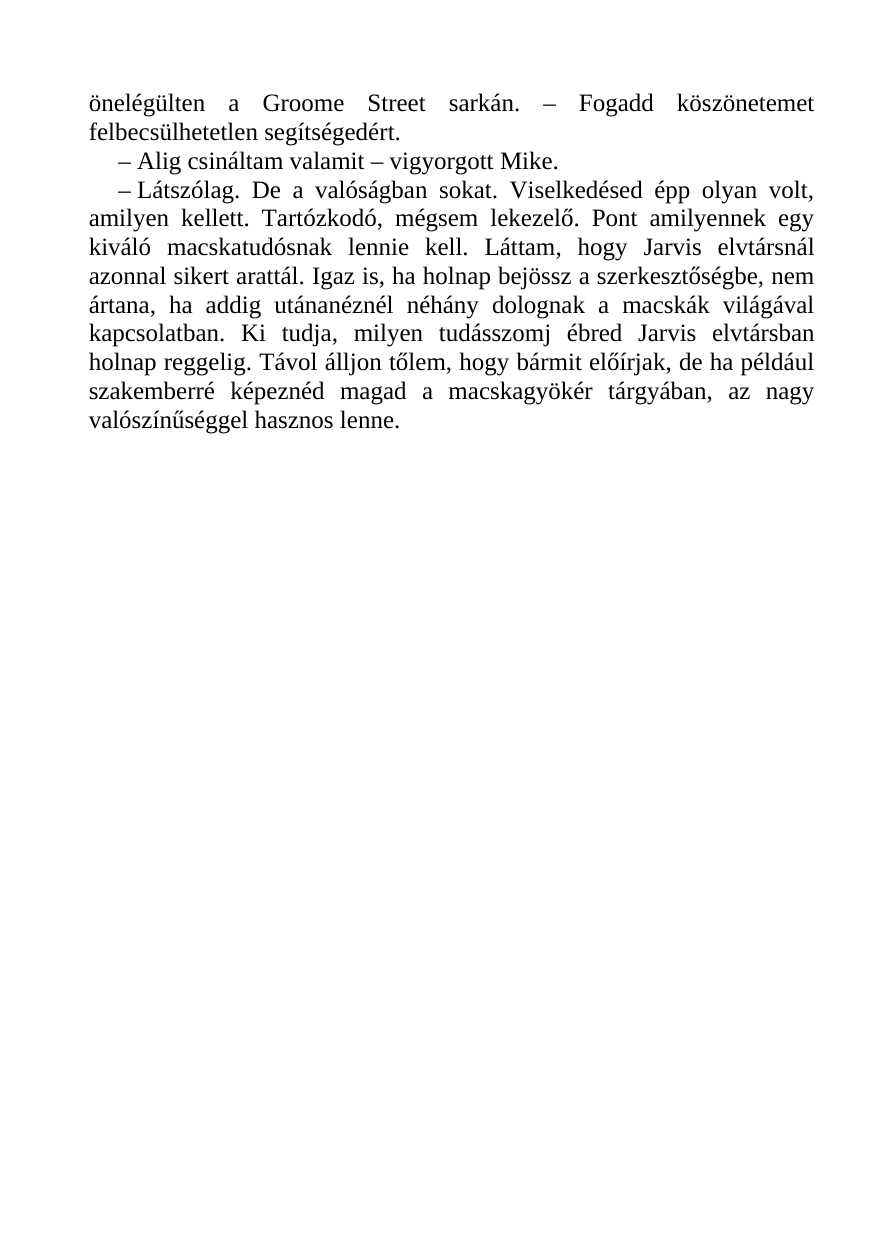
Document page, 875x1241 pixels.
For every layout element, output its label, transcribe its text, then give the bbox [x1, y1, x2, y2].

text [88, 88, 815, 146]
text – Látszólag. De a valóságban sokat. Viselkedésed épp olyan volt, amilyen kellett. Tartózkodó, mégsem lekezelő. Pont amilyennek egy kiváló macskatudósnak lennie kell. Láttam, hogy Jarvis elvtársnál azonnal sikert arattál. Igaz is, ha holnap bejössz a szerkesztőségbe, nem ártana, ha addig utánanéznél néhány dolognak a macskák világával kapcsolatban. Ki tudja, milyen tudásszomj ébred Jarvis elvtársban holnap reggelig. Távol álljon tőlem, hogy bármit előírjak, de ha például szakemberré képeznéd magad a macskagyökér tárgyában, az nagy valószínűséggel hasznos lenne. [88, 175, 815, 433]
text – Alig csináltam valamit – vigyorgott Mike. [88, 146, 815, 175]
